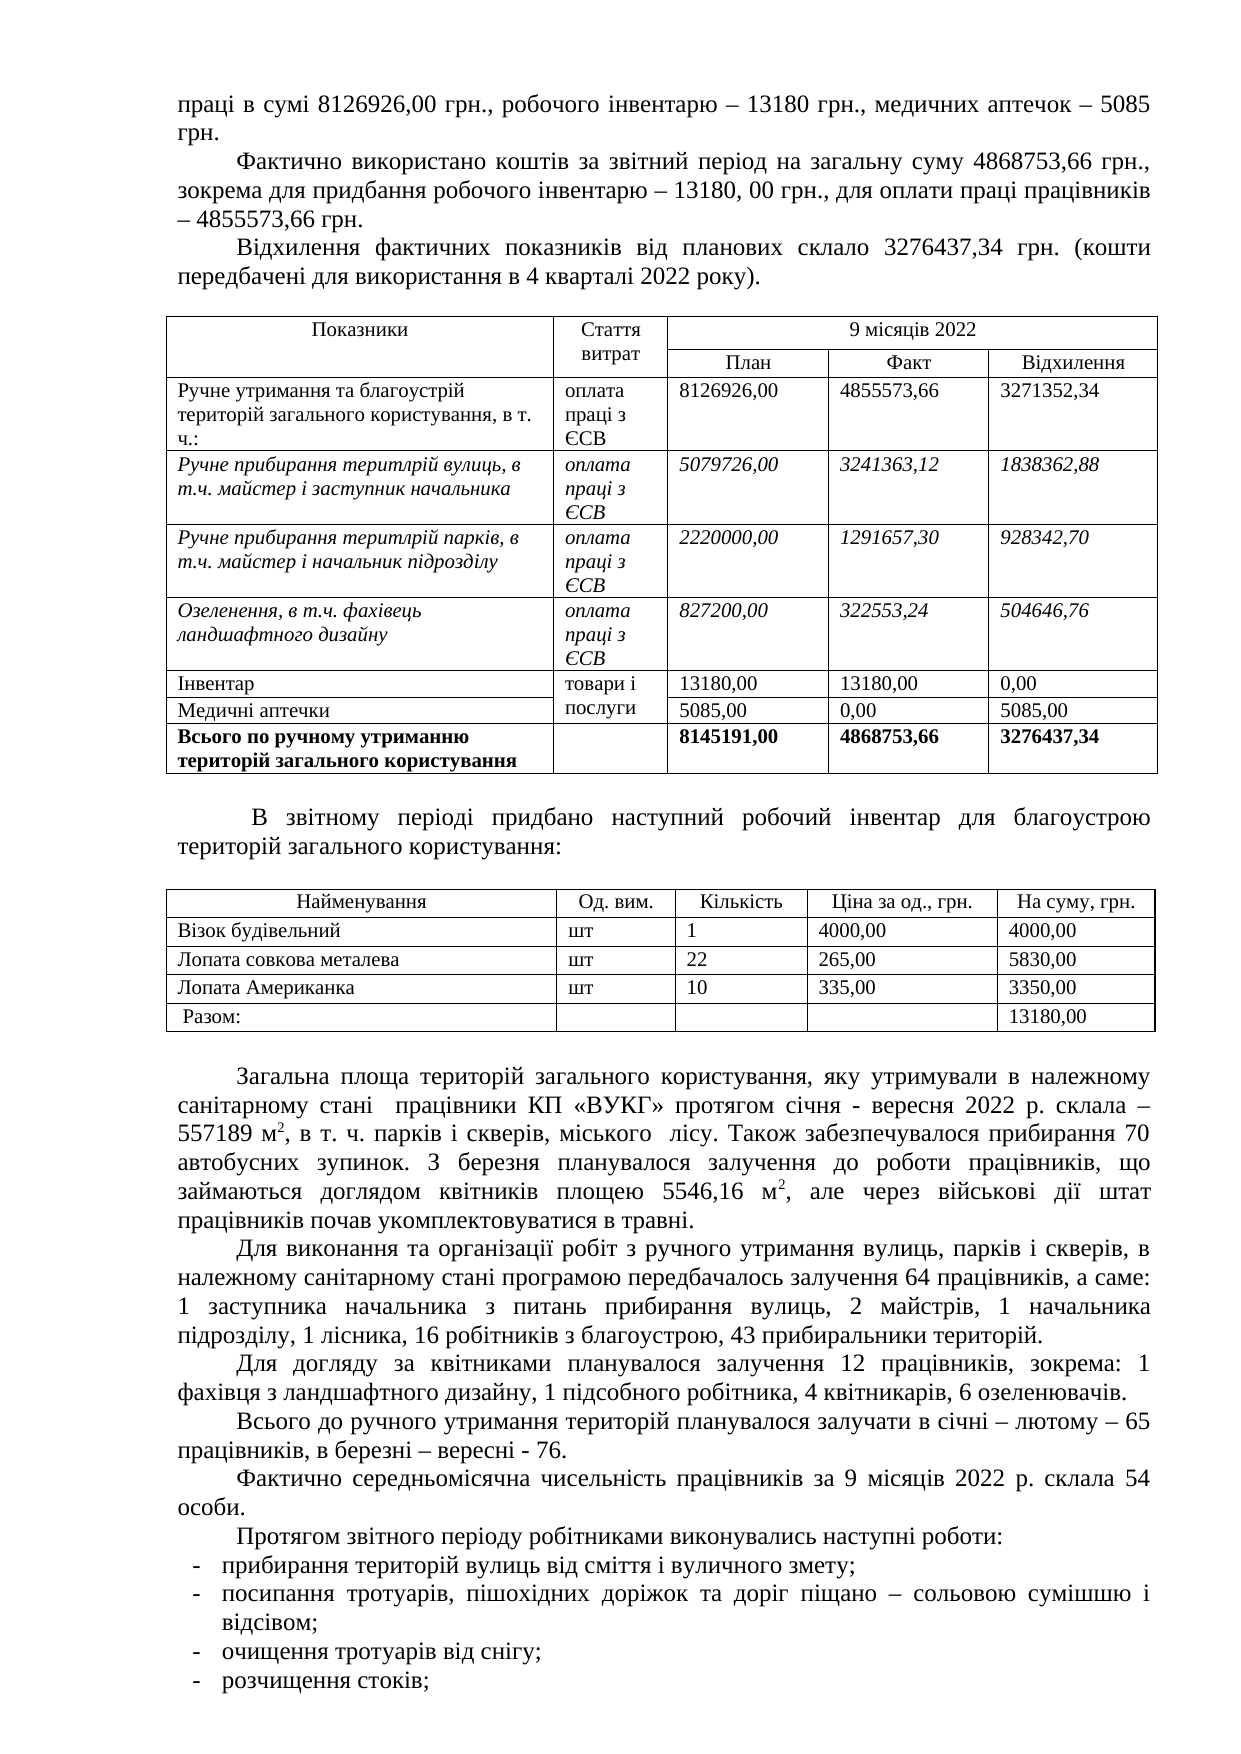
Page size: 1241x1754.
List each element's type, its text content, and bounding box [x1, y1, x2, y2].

table_cell 22 [676, 947, 807, 974]
text Для догляду за квітниками планувалося залучення 12 працівників, зокрема: 1 фахівця з ландшафтного дизайну, 1 підсобного робітника, 4 квітникарів, 6 озеленювачів. [177, 1348, 1152, 1406]
table_cell Інвентар [167, 671, 553, 697]
text Фактично використано коштів за звітний період на загальну суму 4868753,66 грн., зокрема для придбання робочого інвентарю – 13180, 00 грн., для оплати праці працівників – 4855573,66 грн. [177, 146, 1152, 232]
table_cell товари і послуги [554, 671, 667, 723]
text Загальна площа територій загального користування, яку утримували в належному санітарному стані працівники КП «ВУКГ» протягом січня - вересня 2022 р. склала – 557189 м2, в т. ч. парків і скверів, міського лісу. Також забезпечувалося прибирання 70 автобусних зупинок. З березня планувалося залучення до роботи працівників, що займаються доглядом квітників площею 5546,16 м2, але через військові дії штат працівників почав укомплектовуватися в травні. [177, 1061, 1152, 1233]
table_cell 8126926,00 [668, 378, 828, 450]
table_header Стаття витрат [554, 317, 667, 377]
table_cell Ручне прибирання теритлрій вулиць, в т.ч. майстер і заступник начальника [167, 451, 553, 524]
table_cell шт [557, 947, 675, 974]
table_cell 827200,00 [668, 598, 828, 670]
table_cell 928342,70 [989, 525, 1157, 597]
table_cell 13180,00 [829, 671, 988, 697]
table_cell Медичні аптечки [167, 698, 553, 723]
table_cell шт [557, 975, 675, 1003]
table_cell Лопата совкова металева [167, 947, 556, 974]
table_cell шт [557, 918, 675, 946]
list очищення тротуарів від снігу; [192, 1636, 1152, 1665]
table_cell Факт [829, 350, 988, 377]
table_header Кількість [676, 890, 807, 917]
table_cell оплата праці з ЄСВ [554, 598, 667, 670]
table_cell Всього по ручному утриманню територій загального користування [167, 724, 553, 772]
table_cell 2220000,00 [668, 525, 828, 597]
table_header Ціна за од., грн. [808, 890, 997, 917]
text Відхилення фактичних показників від планових склало 3276437,34 грн. (кошти передбачені для використання в 4 кварталі 2022 року). [177, 232, 1152, 290]
text Всього до ручного утримання територій планувалося залучати в січні – лютому – 65 працівників, в березні – вересні - 76. [177, 1406, 1152, 1463]
text В звітному періоді придбано наступний робочий інвентар для благоустрою територій загального користування: [177, 802, 1152, 860]
table_cell 5085,00 [668, 698, 828, 723]
table_cell 335,00 [808, 975, 997, 1003]
table_cell 0,00 [829, 698, 988, 723]
text Фактично середньомісячна чисельність працівників за 9 місяців 2022 р. склала 54 особи. [177, 1463, 1152, 1521]
table_cell [557, 1004, 675, 1031]
table_cell Відхилення [989, 350, 1157, 377]
table_cell 10 [676, 975, 807, 1003]
text Протягом звітного періоду робітниками виконувались наступні роботи: [177, 1521, 1152, 1550]
table_cell 5085,00 [989, 698, 1157, 723]
table_cell 3350,00 [998, 975, 1154, 1003]
table_cell 0,00 [989, 671, 1157, 697]
table_cell 5830,00 [998, 947, 1154, 974]
table_header Найменування [167, 890, 556, 917]
table_header Показники [167, 317, 553, 377]
table_cell Ручне утримання та благоустрій територій загального користування, в т. ч.: [167, 378, 553, 450]
table_cell 3276437,34 [989, 724, 1157, 772]
table_cell 4000,00 [808, 918, 997, 946]
table_cell 8145191,00 [668, 724, 828, 772]
table_cell 504646,76 [989, 598, 1157, 670]
table_cell 3271352,34 [989, 378, 1157, 450]
table_cell 4000,00 [998, 918, 1154, 946]
table_cell [554, 724, 667, 772]
table_cell 4868753,66 [829, 724, 988, 772]
table_cell Лопата Американка [167, 975, 556, 1003]
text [177, 89, 1152, 146]
table_cell оплата праці з ЄСВ [554, 451, 667, 524]
table_cell 13180,00 [998, 1004, 1154, 1031]
table_cell 3241363,12 [829, 451, 988, 524]
table_cell Ручне прибирання теритлрій парків, в т.ч. майстер і начальник підрозділу [167, 525, 553, 597]
text Для виконання та організації робіт з ручного утримання вулиць, парків і скверів, в належному санітарному стані програмою передбачалось залучення 64 працівників, а саме: 1 заступника начальника з питань прибирання вулиць, 2 майстрів, 1 начальника підрозділу, 1 лісника, 16 робітників з благоустрою, 43 прибиральники територій. [177, 1233, 1152, 1348]
list розчищення стоків; [192, 1665, 1152, 1693]
table_cell 5079726,00 [668, 451, 828, 524]
list посипання тротуарів, пішохідних доріжок та доріг піщано – сольовою сумішшю і відсівом; [192, 1578, 1152, 1636]
table_cell План [668, 350, 828, 377]
table_cell Озеленення, в т.ч. фахівець ландшафтного дизайну [167, 598, 553, 670]
table_cell 1838362,88 [989, 451, 1157, 524]
table_header Од. вим. [557, 890, 675, 917]
table_cell 13180,00 [668, 671, 828, 697]
table_cell [808, 1004, 997, 1031]
table_cell оплата праці з ЄСВ [554, 525, 667, 597]
table_cell 4855573,66 [829, 378, 988, 450]
list прибирання територій вулиць від сміття і вуличного змету; [192, 1550, 1152, 1578]
table_header На суму, грн. [998, 890, 1154, 917]
table_header 9 місяців 2022 [668, 317, 1157, 349]
table_cell 265,00 [808, 947, 997, 974]
table_cell 1291657,30 [829, 525, 988, 597]
table_cell Разом: [167, 1004, 556, 1031]
table_cell Візок будівельний [167, 918, 556, 946]
table_cell оплата праці з ЄСВ [554, 378, 667, 450]
table_cell 1 [676, 918, 807, 946]
table_cell [676, 1004, 807, 1031]
table_cell 322553,24 [829, 598, 988, 670]
